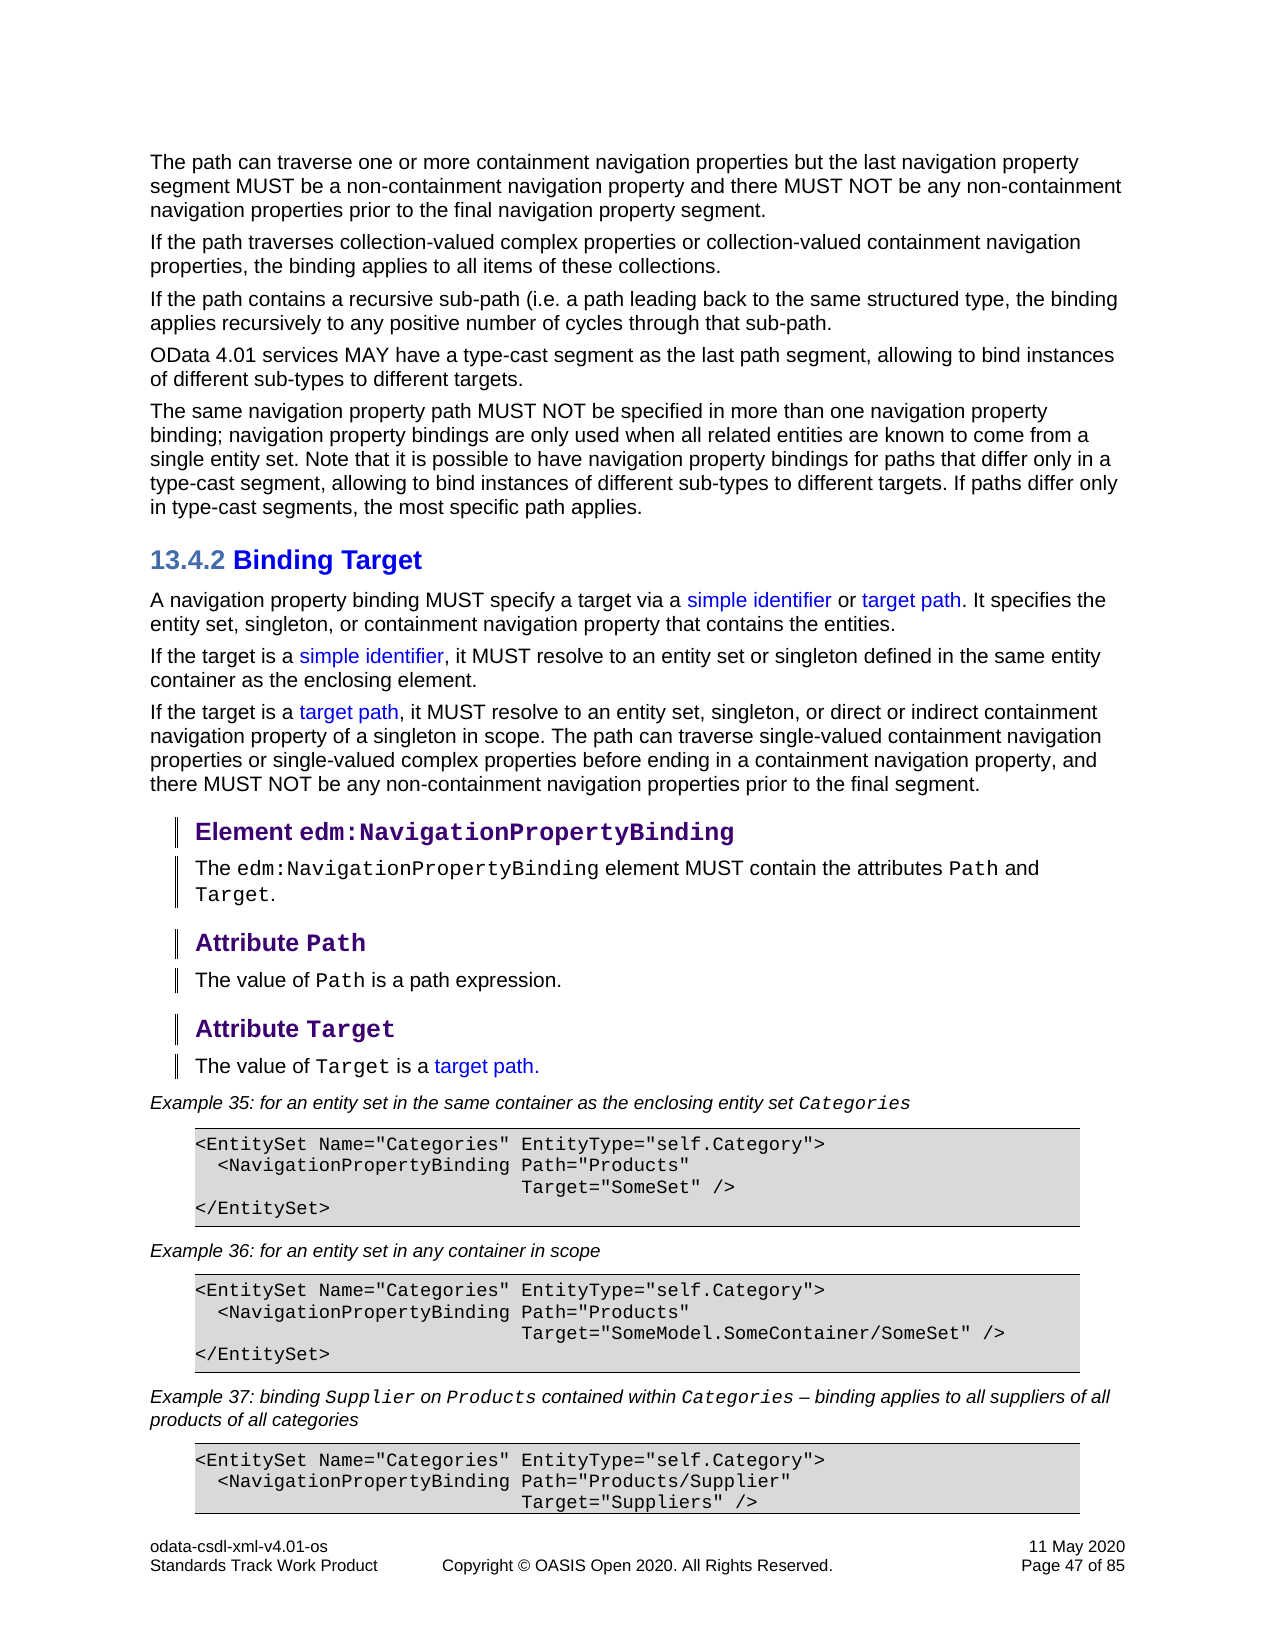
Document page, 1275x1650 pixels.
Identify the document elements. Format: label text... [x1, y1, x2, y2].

subtitle Binding Target [150, 544, 1125, 575]
subtitle Attribute Target [178, 1014, 1125, 1045]
text The value of Target is a target path. [178, 1054, 1080, 1079]
text If the path contains a recursive sub-path (i.e. a path leading back to the same structured type, the binding applies recursively to any positive number of cycles through that sub-path. [150, 286, 1125, 334]
subtitle Element edm:NavigationPropertyBinding [178, 817, 1125, 848]
text <EntitySet Name="Categories" EntityType="self.Category"> <NavigationPropertyBinding Path="Products" [195, 1275, 1080, 1316]
text Example 36: for an entity set in any container in scope [150, 1240, 1125, 1261]
subtitle Attribute Path [175, 928, 1125, 959]
text <EntitySet Name="Categories" EntityType="self.Category"> <NavigationPropertyBinding Path="Products" [195, 1129, 1080, 1170]
text OData 4.01 services MAY have a type-cast segment as the last path segment, allowing to bind instances of different sub-types to different targets. [150, 343, 1125, 391]
text A navigation property binding MUST specify a target via a simple identifier or target path. It specifies the entity set, singleton, or containment navigation property that contains the entities. [150, 587, 1125, 635]
text The path can traverse one or more containment navigation properties but the last navigation property segment MUST be a non-containment navigation property and there MUST NOT be any non-containment navigation properties prior to the final navigation property segment. [150, 150, 1125, 222]
text The value of Path is a path expression. [178, 968, 1080, 993]
text </EntitySet> [195, 1338, 1080, 1372]
text The same navigation property path MUST NOT be specified in more than one navigation property binding; navigation property bindings are only used when all related entities are known to come from a single entity set. Note that it is possible to have navigation property bindings for paths that differ only in a type-cast segment, allowing to bind instances of different sub-types to different targets. If paths differ only in type-cast segments, the most specific path applies. [150, 399, 1125, 519]
text If the target is a target path, it MUST resolve to an entity set, singleton, or direct or indirect containment navigation property of a singleton in scope. The path can traverse single-valued containment navigation properties or single-valued complex properties before ending in a containment navigation property, and there MUST NOT be any non-containment navigation properties prior to the final segment. [150, 700, 1125, 796]
text If the path traverses collection-valued complex properties or collection-valued containment navigation properties, the binding applies to all items of these collections. [150, 230, 1125, 278]
text Target="Suppliers" /> [195, 1486, 1080, 1513]
text </EntitySet> [195, 1191, 1080, 1226]
text Example 35: for an entity set in the same container as the enclosing entity set Categories [150, 1092, 1125, 1115]
text Target="SomeSet" /> [195, 1170, 1080, 1191]
text Target="SomeModel.SomeContainer/SomeSet" /> [195, 1316, 1080, 1338]
text <EntitySet Name="Categories" EntityType="self.Category"> <NavigationPropertyBinding Path="Products/Supplier" [195, 1444, 1080, 1486]
text Example 37: binding Supplier on Products contained within Categories – binding applies to all suppliers of all products of all categories [150, 1386, 1125, 1431]
text If the target is a simple identifier, it MUST resolve to an entity set or singleton defined in the same entity container as the enclosing element. [150, 644, 1125, 692]
text The edm:NavigationPropertyBinding element MUST contain the attributes Path and Target. [178, 856, 1080, 908]
